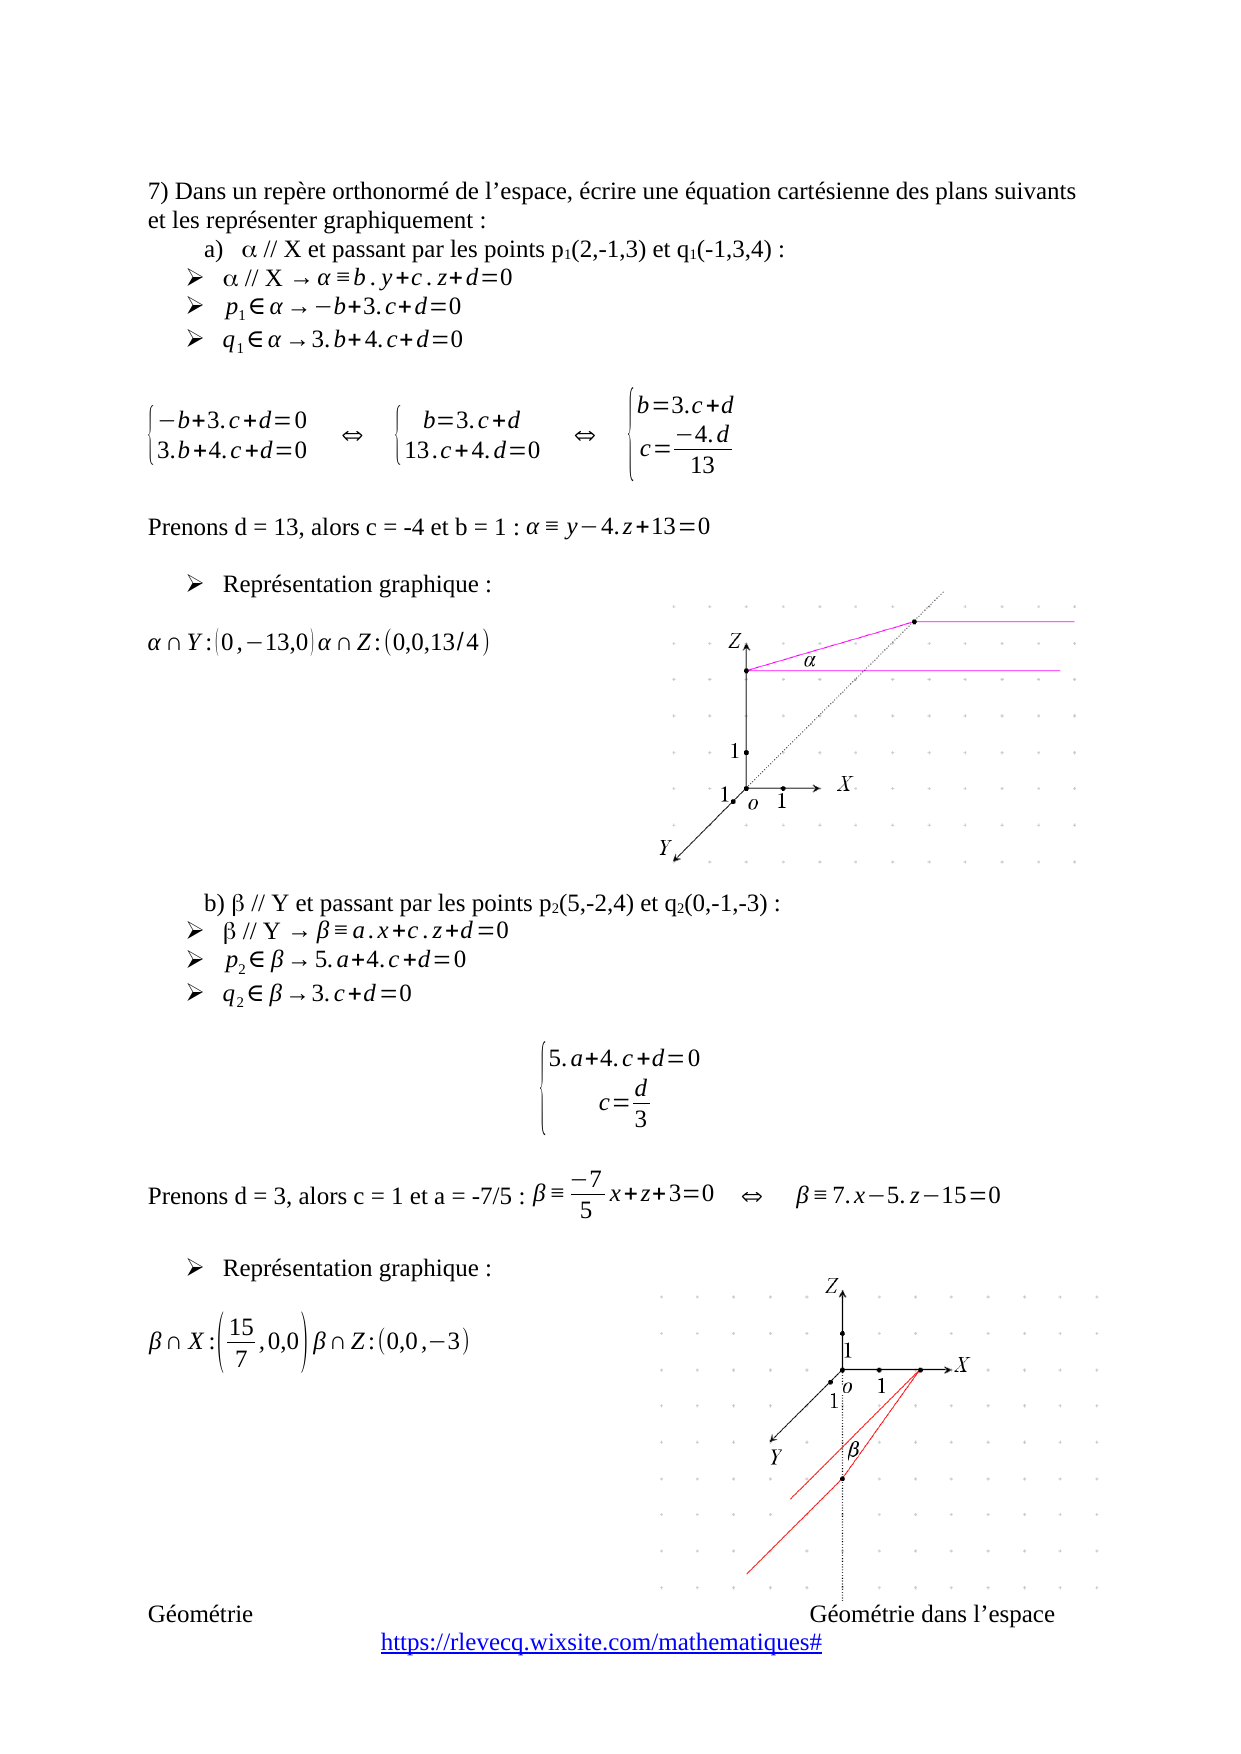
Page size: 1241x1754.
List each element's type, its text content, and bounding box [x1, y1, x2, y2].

text Prenons d = 3, alors c = 1 et a = -7/5 : [148, 1166, 1093, 1224]
list Représentation graphique : [185, 1253, 1093, 1282]
list // Y [185, 916, 1093, 945]
list Représentation graphique : [185, 569, 1093, 598]
picture [636, 1267, 1127, 1601]
text Prenons d = 13, alors c = -4 et b = 1 : [148, 512, 1093, 541]
list // X [185, 263, 1093, 291]
text 7) Dans un repère orthonormé de l’espace, écrire une équation cartésienne des plans suivants et les représenter graphiquement : [148, 176, 1093, 234]
text b) // Y et passant par les points p2(5,-2,4) et q2(0,-1,-3) : [148, 888, 1093, 916]
list // X et passant par les points p1(2,-1,3) et q1(-1,3,4) : [204, 234, 1093, 263]
picture [645, 591, 1077, 884]
